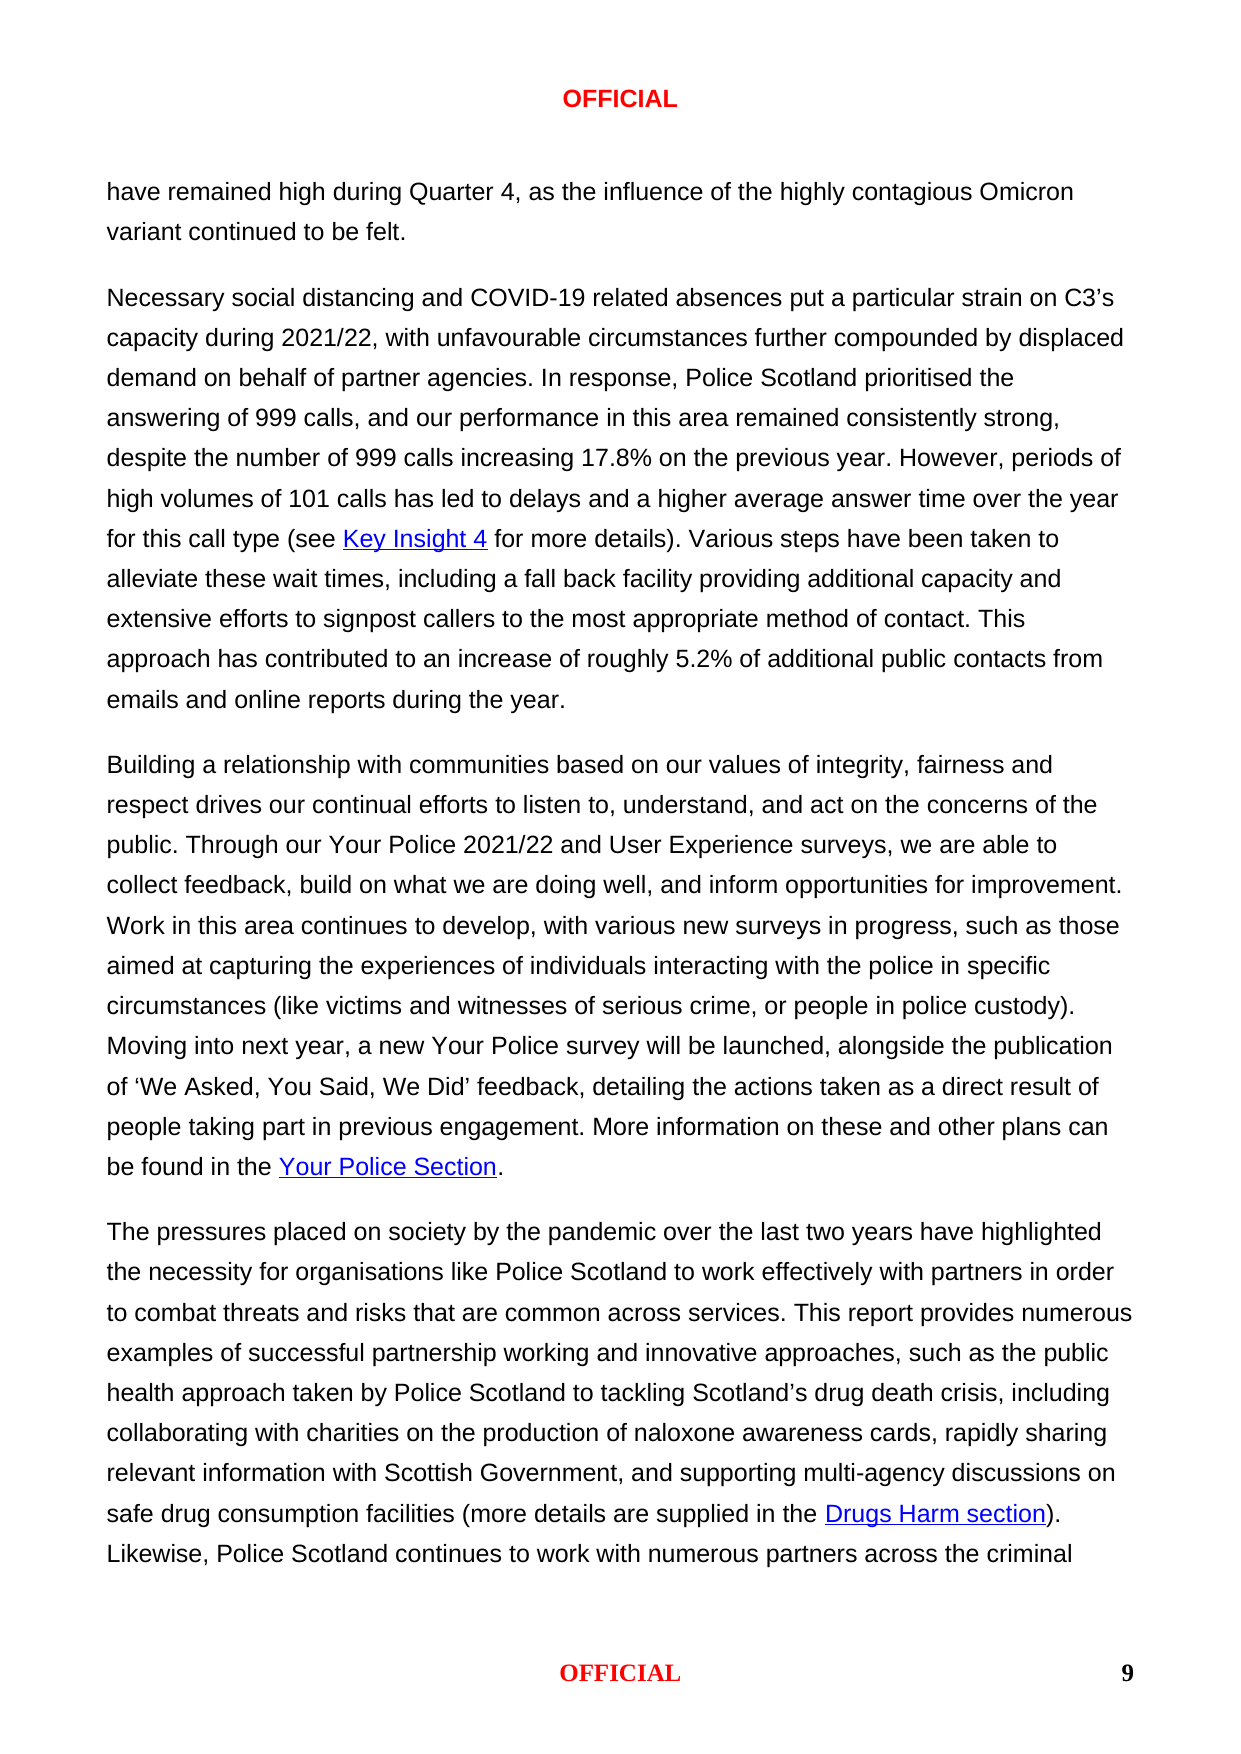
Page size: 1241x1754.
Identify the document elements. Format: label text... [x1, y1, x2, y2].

text Necessary social distancing and COVID-19 related absences put a particular strain on C3’s capacity during 2021/22, with unfavourable circumstances further compounded by displaced demand on behalf of partner agencies. In response, Police Scotland prioritised the answering of 999 calls, and our performance in this area remained consistently strong, despite the number of 999 calls increasing 17.8% on the previous year. However, periods of high volumes of 101 calls has led to delays and a higher average answer time over the year for this call type (see Key Insight 4 for more details). Various steps have been taken to alleviate these wait times, including a fall back facility providing additional capacity and extensive efforts to signpost callers to the most appropriate method of contact. This approach has contributed to an increase of roughly 5.2% of additional public contacts from emails and online reports during the year. [106, 283, 1134, 713]
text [106, 177, 1134, 246]
text Building a relationship with communities based on our values of integrity, fairness and respect drives our continual efforts to listen to, understand, and act on the concerns of the public. Through our Your Police 2021/22 and User Experience surveys, we are able to collect feedback, build on what we are doing well, and inform opportunities for improvement. Work in this area continues to develop, with various new surveys in progress, such as those aimed at capturing the experiences of individuals interacting with the police in specific circumstances (like victims and witnesses of serious crime, or people in police custody). Moving into next year, a new Your Police survey will be launched, alongside the publication of ‘We Asked, You Said, We Did’ feedback, detailing the actions taken as a direct result of people taking part in previous engagement. More information on these and other plans can be found in the Your Police Section. [106, 750, 1134, 1181]
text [106, 1217, 1134, 1568]
